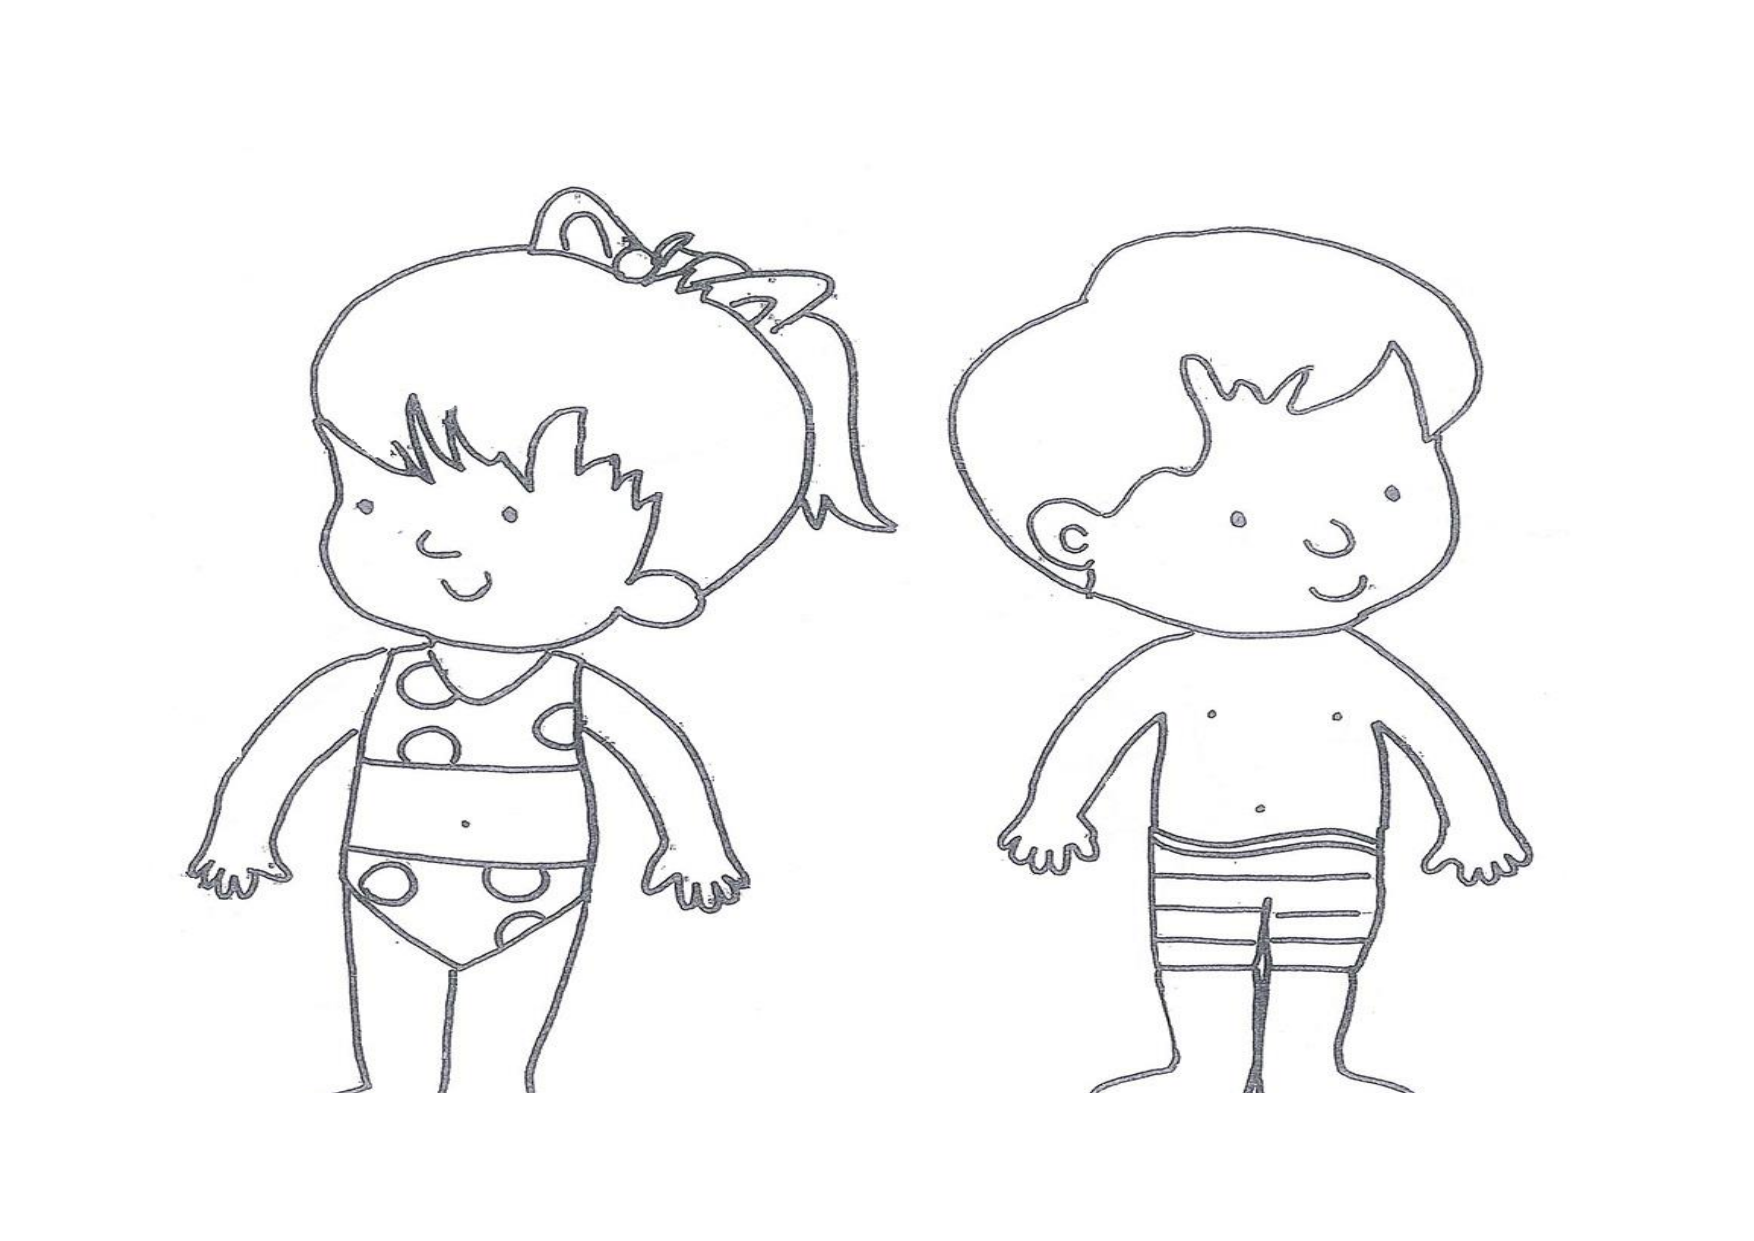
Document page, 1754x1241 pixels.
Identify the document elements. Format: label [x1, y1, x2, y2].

picture [147, 147, 1573, 1093]
